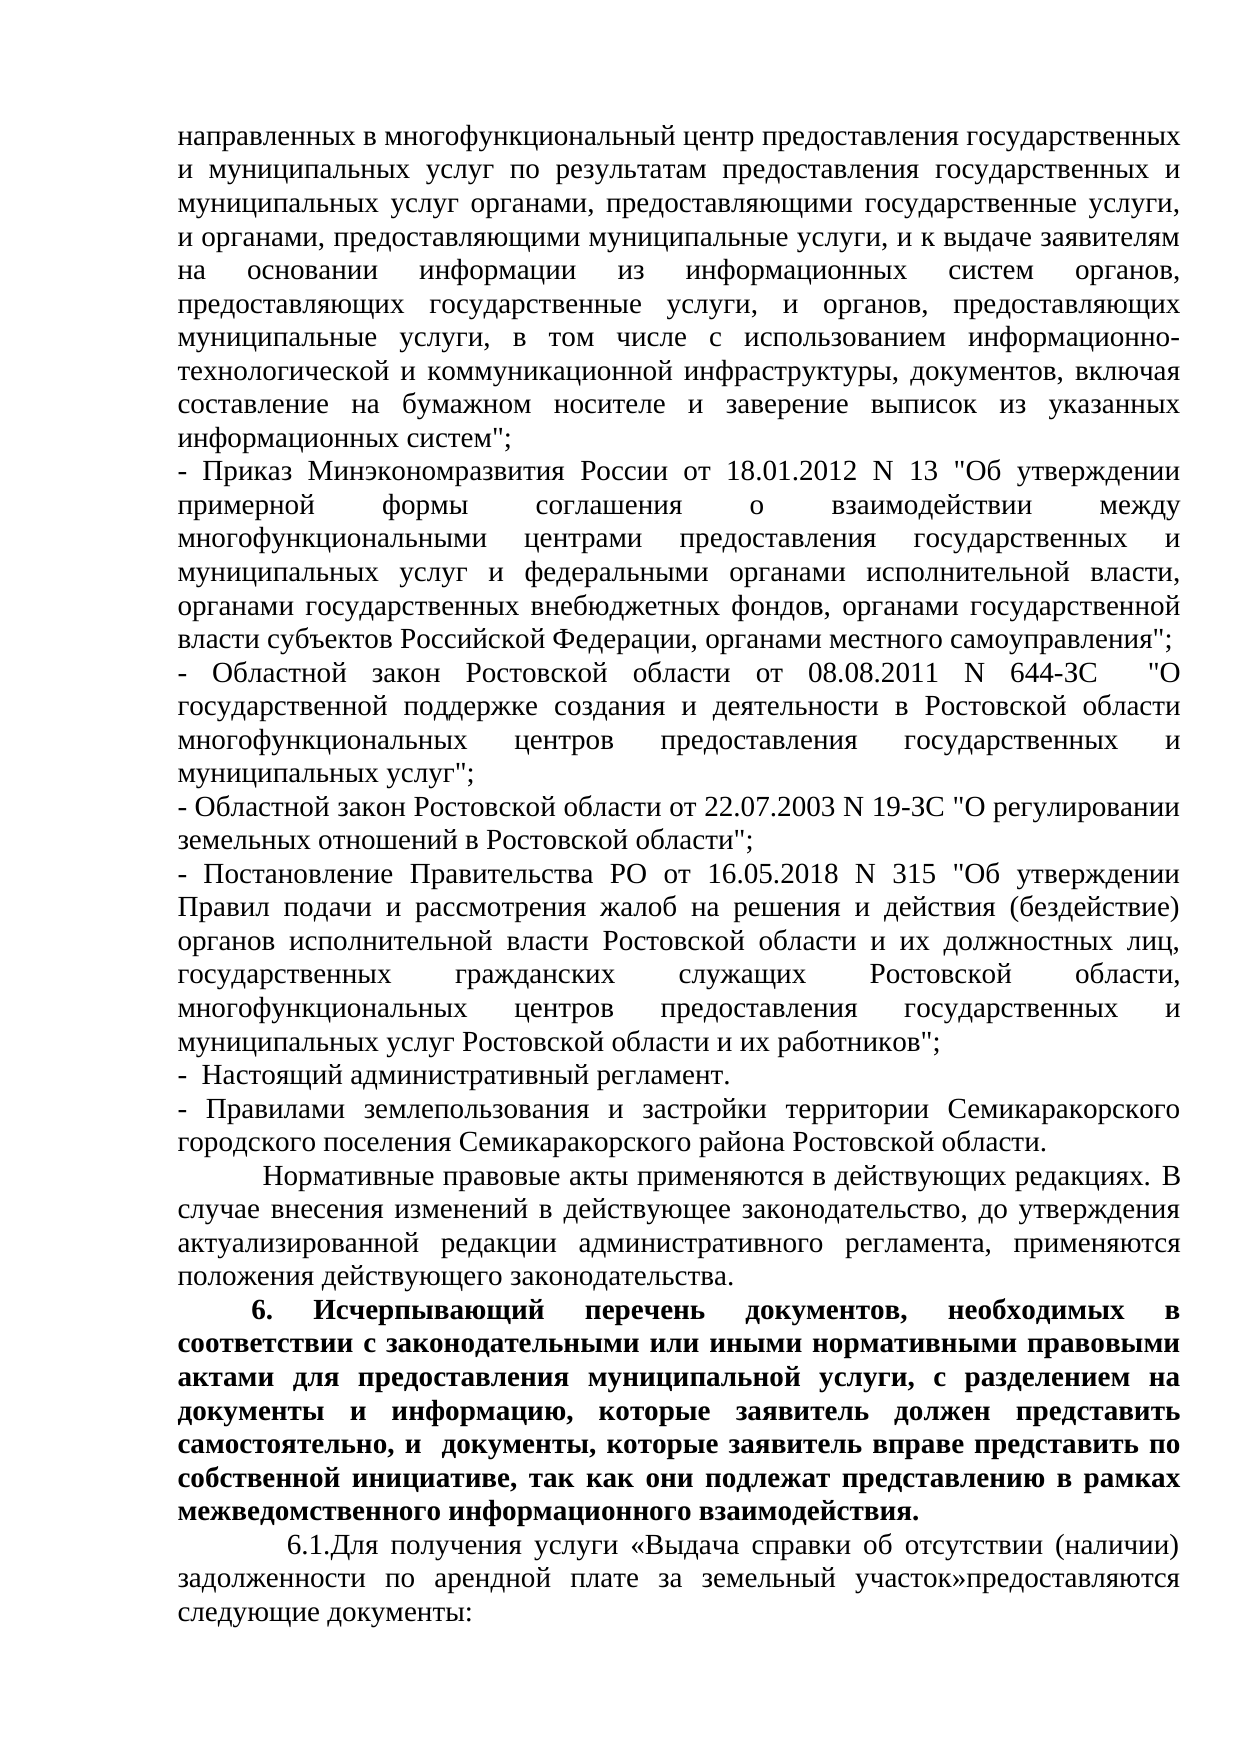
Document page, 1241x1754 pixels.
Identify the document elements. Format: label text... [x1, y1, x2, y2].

text - Областной закон Ростовской области от 08.08.2011 N 644-ЗС "О государственной поддержке создания и деятельности в Ростовской области многофункциональных центров предоставления государственных и муниципальных услуг"; [177, 655, 1181, 789]
text - Приказ Минэкономразвития России от 18.01.2012 N 13 "Об утверждении примерной формы соглашения о взаимодействии между многофункциональными центрами предоставления государственных и муниципальных услуг и федеральными органами исполнительной власти, органами государственных внебюджетных фондов, органами государственной власти субъектов Российской Федерации, органами местного самоуправления"; [177, 453, 1181, 655]
text 6. Исчерпывающий перечень документов, необходимых в соответствии с законодательными или иными нормативными правовыми актами для предоставления муниципальной услуги, с разделением на документы и информацию, которые заявитель должен представить самостоятельно, и документы, которые заявитель вправе представить по собственной инициативе, так как они подлежат представлению в рамках межведомственного информационного взаимодействия. [177, 1292, 1181, 1527]
text - Постановление Правительства РО от 16.05.2018 N 315 "Об утверждении Правил подачи и рассмотрения жалоб на решения и действия (бездействие) органов исполнительной власти Ростовской области и их должностных лиц, государственных гражданских служащих Ростовской области, многофункциональных центров предоставления государственных и муниципальных услуг Ростовской области и их работников"; [177, 856, 1181, 1057]
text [177, 118, 1181, 453]
text - Областной закон Ростовской области от 22.07.2003 N 19-ЗС "О регулировании земельных отношений в Ростовской области"; [177, 789, 1181, 856]
list - Правилами землепользования и застройки территории Семикаракорского городского поселения Семикаракорского района Ростовской области. [177, 1091, 1181, 1158]
text 6.1.Для получения услуги «Выдача справки об отсутствии (наличии) задолженности по арендной плате за земельный участок»предоставляются следующие документы: [177, 1527, 1181, 1627]
text - Настоящий административный регламент. [177, 1057, 1181, 1091]
text Нормативные правовые акты применяются в действующих редакциях. В случае внесения изменений в действующее законодательство, до утверждения актуализированной редакции административного регламента, применяются положения действующего законодательства. [177, 1158, 1181, 1292]
